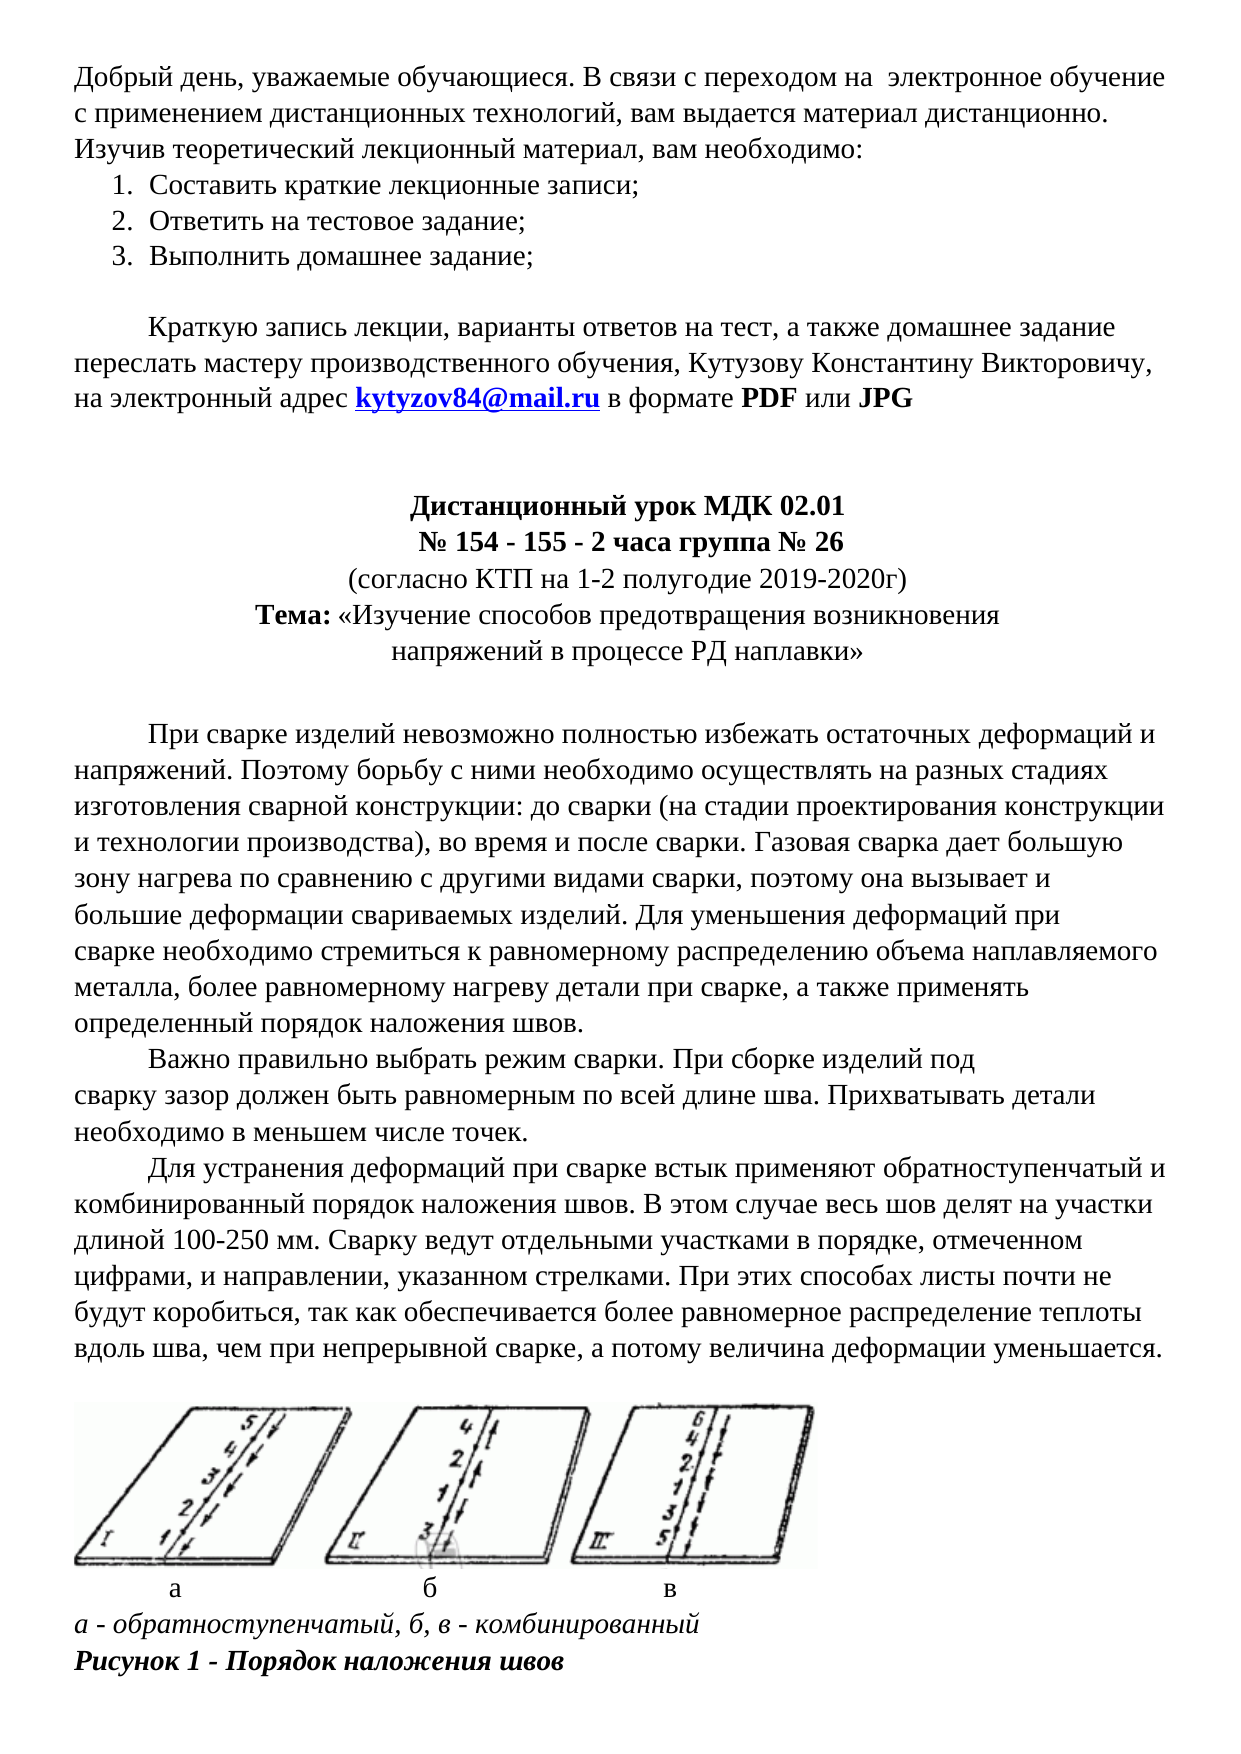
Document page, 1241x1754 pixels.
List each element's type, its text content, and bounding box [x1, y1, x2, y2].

text Для устранения деформаций при сварке встык применяют обратноступенчатый и комбинированный порядок наложения швов. В этом случае весь шов делят на участки длиной 100-250 мм. Сварку ведут отдельными участками в порядке, отмеченном цифрами, и направлении, указанном стрелками. При этих способах листы почти не будут коробиться, так как обеспечивается более равномерное распределение теплоты вдоль шва, чем при непрерывной сварке, а потому величина деформации уменьшается. [74, 1150, 1181, 1364]
text № 154 - 155 - 2 часа группа № 26 [74, 524, 1181, 558]
text Важно правильно выбрать режим сварки. При сборке изделий под сварку зазор должен быть равномерным по всей длине шва. Прихватывать детали необходимо в меньшем числе точек. [74, 1041, 1181, 1147]
text Рисунок 1 - Порядок наложения швов [74, 1643, 1181, 1676]
list Ответить на тестовое задание; [111, 203, 1181, 237]
text (согласно КТП на 1-2 полугодие 2019-2020г) [74, 561, 1181, 594]
list Краткую запись лекции, варианты ответов на тест, а также домашнее задание переслать мастеру производственного обучения, Кутузову Константину Викторовичу, на электронный адрес kytyzov84@mail.ru в формате PDF или JPG [74, 309, 1181, 414]
text При сварке изделий невозможно полностью избежать остаточных деформаций и напряжений. Поэтому борьбу с ними необходимо осуществлять на разных стадиях изготовления сварной конструкции: до сварки (на стадии проектирования конструкции и технологии производства), во время и после сварки. Газовая сварка дает большую зону нагрева по сравнению с другими видами сварки, поэтому она вызывает и большие деформации свариваемых изделий. Для уменьшения деформаций при сварке необходимо стремиться к равномерному распределению объема наплавляемого металла, более равномерному нагреву детали при сварке, а также применять определенный порядок наложения швов. [74, 716, 1181, 1039]
text Тема: «Изучение способов предотвращения возникновения [74, 597, 1181, 630]
text а - обратноступенчатый, б, в - комбинированный [74, 1606, 1181, 1640]
text а б в [74, 1570, 1181, 1604]
text Дистанционный урок МДК 02.01 [74, 488, 1181, 522]
list Добрый день, уважаемые обучающиеся. В связи с переходом на электронное обучение с применением дистанционных технологий, вам выдается материал дистанционно. [74, 59, 1181, 129]
text Изучив теоретический лекционный материал, вам необходимо: [74, 131, 1181, 165]
list Составить краткие лекционные записи; [111, 167, 1181, 201]
text напряжений в процессе РД наплавки» [74, 633, 1181, 667]
list Выполнить домашнее задание; [111, 238, 1181, 272]
picture [73, 1402, 818, 1569]
